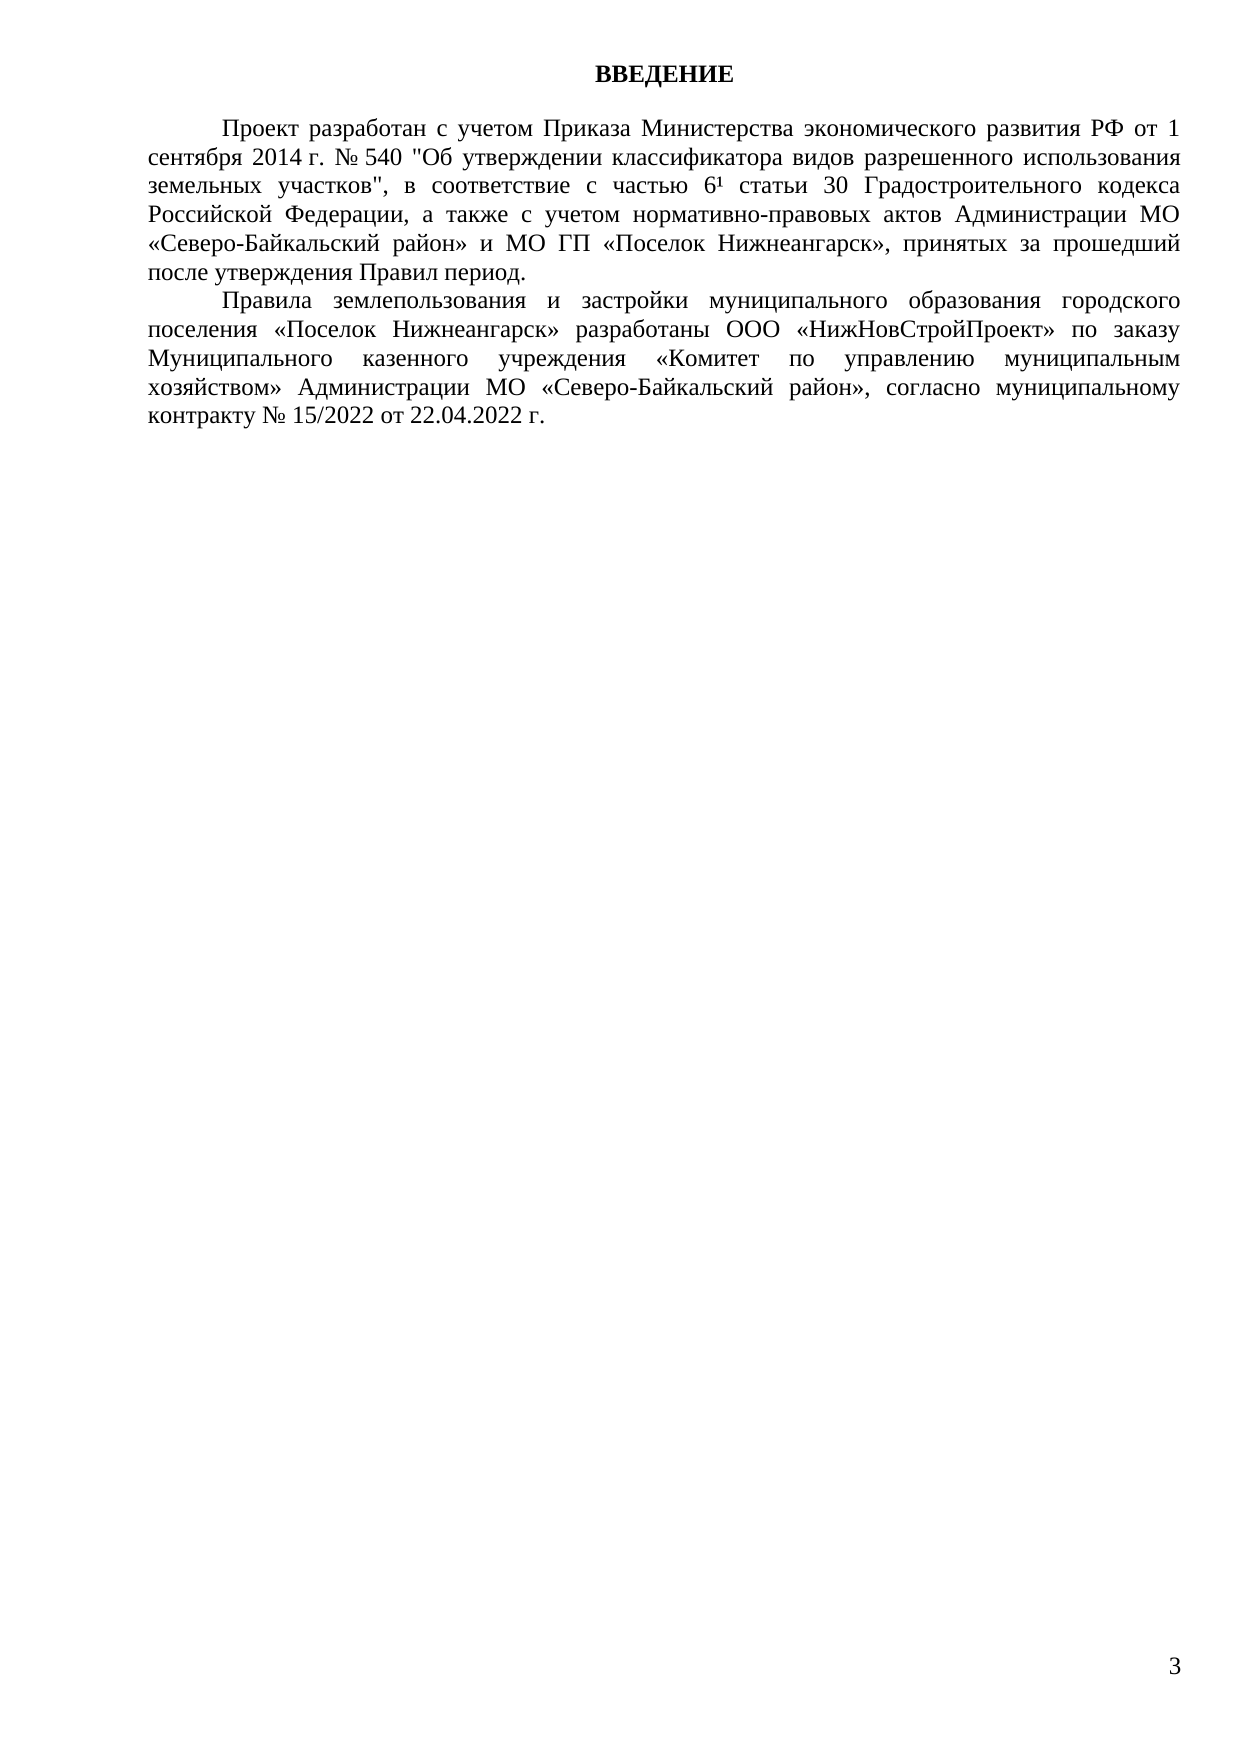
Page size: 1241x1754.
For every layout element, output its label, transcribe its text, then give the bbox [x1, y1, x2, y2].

text Правила землепользования и застройки муниципального образования городского поселения «Поселок Нижнеангарск» разработаны ООО «НижНовСтройПроект» по заказу Муниципального казенного учреждения «Комитет по управлению муниципальным хозяйством» Администрации МО «Северо-Байкальский район», согласно муниципальному контракту № 15/2022 от 22.04.2022 г. [148, 285, 1181, 429]
text Проект разработан с учетом Приказа Министерства экономического развития РФ от 1 сентября 2014 г. № 540 "Об утверждении классификатора видов разрешенного использования земельных участков", в соответствие с частью 6¹ статьи 30 Градостроительного кодекса Российской Федерации, а также с учетом нормативно-правовых актов Администрации МО «Северо-Байкальский район» и МО ГП «Поселок Нижнеангарск», принятых за прошедший после утверждения Правил период. [148, 113, 1181, 285]
text ВВЕДЕНИЕ [148, 59, 1181, 88]
